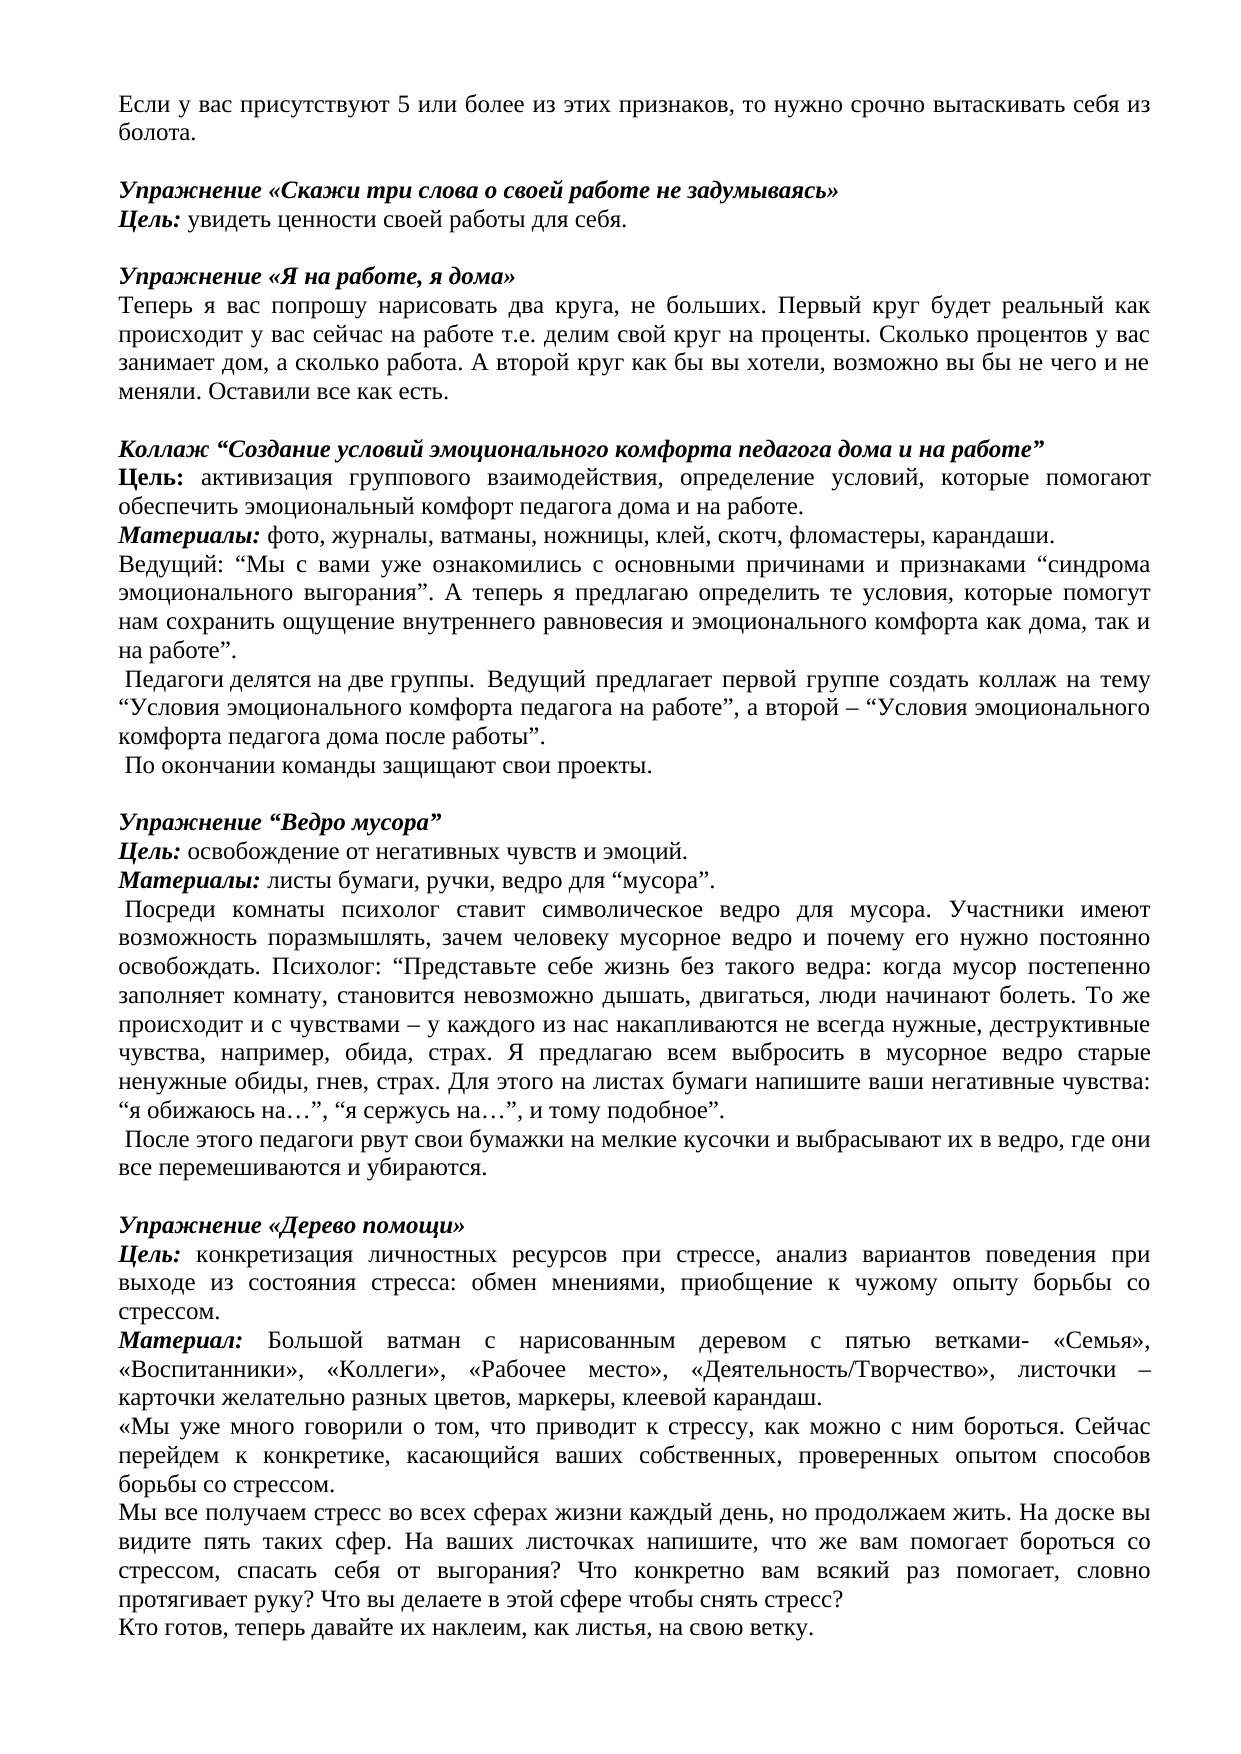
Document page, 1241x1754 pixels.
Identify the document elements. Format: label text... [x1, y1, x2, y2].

text Коллаж “Создание условий эмоционального комфорта педагога дома и на работе” [118, 434, 1152, 462]
text «Мы уже много говорили о том, что приводит к стрессу, как можно с ним бороться. Сейчас перейдем к конкретике, касающийся ваших собственных, проверенных опытом способов борьбы со стрессом. [118, 1411, 1152, 1497]
text Педагоги делятся на две группы. Ведущий предлагает первой группе создать коллаж на тему “Условия эмоционального комфорта педагога на работе”, а второй – “Условия эмоционального комфорта педагога дома после работы”. [118, 664, 1152, 750]
text Упражнение “Ведро мусора” [118, 807, 1152, 836]
text Материалы: листы бумаги, ручки, ведро для “мусора”. [118, 865, 1152, 894]
text Посреди комнаты психолог ставит символическое ведро для мусора. Участники имеют возможность поразмышлять, зачем человеку мусорное ведро и почему его нужно постоянно освобождать. Психолог: “Представьте себе жизнь без такого ведра: когда мусор постепенно заполняет комнату, становится невозможно дышать, двигаться, люди начинают болеть. То же происходит и с чувствами – у каждого из нас накапливаются не всегда нужные, деструктивные чувства, например, обида, страх. Я предлагаю всем выбросить в мусорное ведро старые ненужные обиды, гнев, страх. Для этого на листах бумаги напишите ваши негативные чувства: “я обижаюсь на…”, “я сержусь на…”, и тому подобное”. [118, 894, 1152, 1124]
text Ведущий: “Мы с вами уже ознакомились с основными причинами и признаками “синдрома эмоционального выгорания”. А теперь я предлагаю определить те условия, которые помогут нам сохранить ощущение внутреннего равновесия и эмоционального комфорта как дома, так и на работе”. [118, 549, 1152, 664]
text Мы все получаем стресс во всех сферах жизни каждый день, но продолжаем жить. На доске вы видите пять таких сфер. На ваших листочках напишите, что же вам помогает бороться со стрессом, спасать себя от выгорания? Что конкретно вам всякий раз помогает, словно протягивает руку? Что вы делаете в этой сфере чтобы снять стресс? [118, 1497, 1152, 1612]
text Кто готов, теперь давайте их наклеим, как листья, на свою ветку. [118, 1612, 1152, 1641]
text Материал: Большой ватман с нарисованным деревом с пятью ветками- «Семья», «Воспитанники», «Коллеги», «Рабочее место», «Деятельность/Творчество», листочки – карточки желательно разных цветов, маркеры, клеевой карандаш. [118, 1325, 1152, 1411]
text Если у вас присутствуют 5 или более из этих признаков, то нужно срочно вытаскивать себя из болота. [118, 89, 1152, 146]
text Цель: активизация группового взаимодействия, определение условий, которые помогают обеспечить эмоциональный комфорт педагога дома и на работе. [118, 462, 1152, 520]
text Упражнение «Скажи три слова о своей работе не задумываясь» [118, 175, 1152, 204]
text После этого педагоги рвут свои бумажки на мелкие кусочки и выбрасывают их в ведро, где они все перемешиваются и убираются. [118, 1124, 1152, 1181]
text По окончании команды защищают свои проекты. [118, 750, 1152, 779]
text Цель: увидеть ценности своей работы для себя. [118, 204, 1152, 232]
text Цель: конкретизация личностных ресурсов при стрессе, анализ вариантов поведения при выходе из состояния стресса: обмен мнениями, приобщение к чужому опыту борьбы со стрессом. [118, 1239, 1152, 1325]
text Материалы: фото, журналы, ватманы, ножницы, клей, скотч, фломастеры, карандаши. [118, 520, 1152, 549]
text Теперь я вас попрошу нарисовать два круга, не больших. Первый круг будет реальный как происходит у вас сейчас на работе т.е. делим свой круг на проценты. Сколько процентов у вас занимает дом, а сколько работа. А второй круг как бы вы хотели, возможно вы бы не чего и не меняли. Оставили все как есть. [118, 290, 1152, 405]
text Цель: освобождение от негативных чувств и эмоций. [118, 836, 1152, 865]
text Упражнение «Дерево помощи» [118, 1210, 1152, 1239]
text Упражнение «Я на работе, я дома» [118, 261, 1152, 290]
